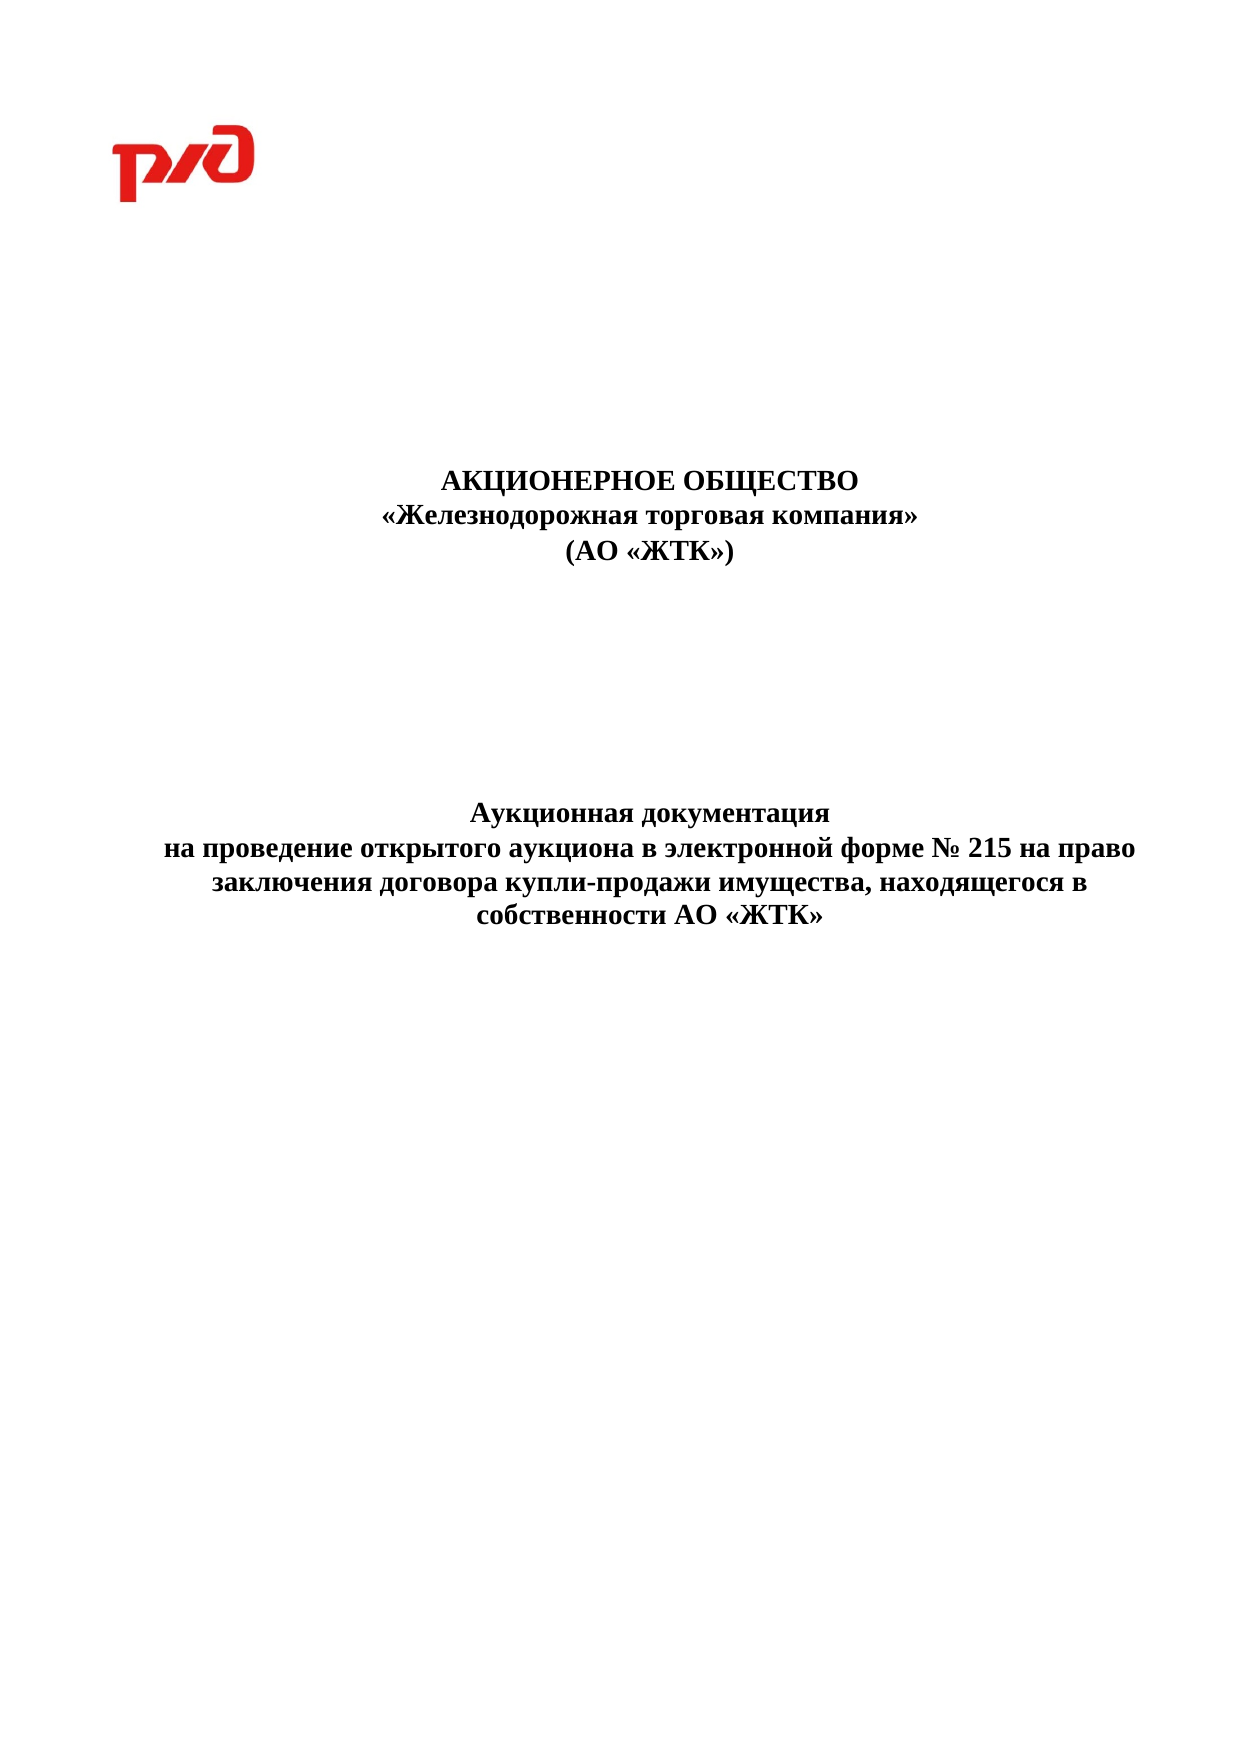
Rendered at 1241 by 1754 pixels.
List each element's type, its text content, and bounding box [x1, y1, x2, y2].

text (АО «ЖТК») [148, 530, 1152, 568]
text Аукционная документация [148, 793, 1152, 830]
text «Железнодорожная торговая компания» [148, 497, 1152, 530]
text АКЦИОНЕРНОЕ ОБЩЕСТВО [148, 463, 1152, 497]
picture [0, 0, 1238, 231]
text на проведение открытого аукциона в электронной форме № 215 на право заключения договора купли-продажи имущества, находящегося в собственности АО «ЖТК» [148, 830, 1152, 931]
